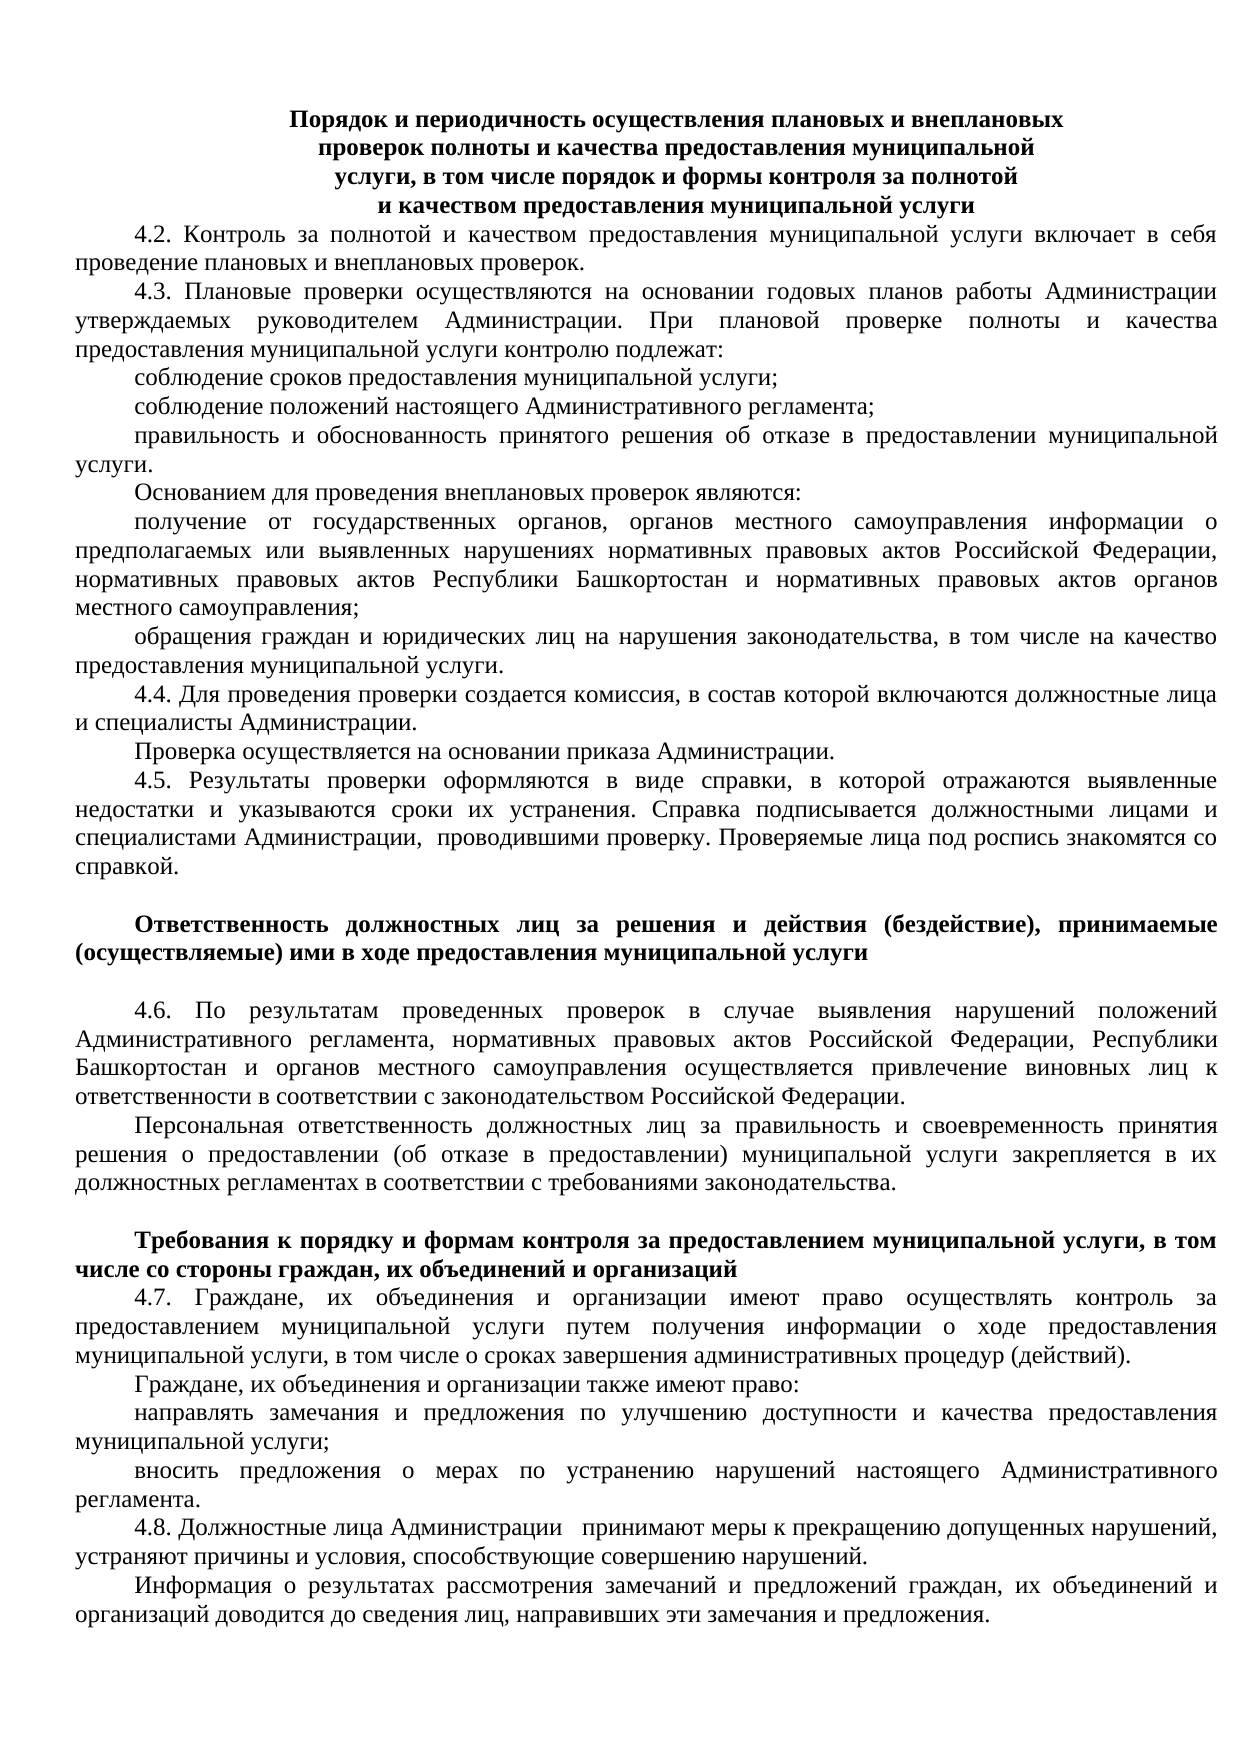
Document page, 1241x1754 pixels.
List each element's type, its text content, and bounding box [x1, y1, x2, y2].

text Граждане, их объединения и организации также имеют право: [75, 1369, 1218, 1397]
text направлять замечания и предложения по улучшению доступности и качества предоставления муниципальной услуги; [75, 1397, 1218, 1455]
text соблюдение положений настоящего Административного регламента; [75, 391, 1218, 420]
text 4.7. Граждане, их объединения и организации имеют право осуществлять контроль за предоставлением муниципальной услуги путем получения информации о ходе предоставления муниципальной услуги, в том числе о сроках завершения административных процедур (действий). [75, 1282, 1218, 1369]
text Порядок и периодичность осуществления плановых и внеплановых [75, 104, 1218, 132]
text соблюдение сроков предоставления муниципальной услуги; [75, 362, 1218, 391]
text вносить предложения о мерах по устранению нарушений настоящего Административного регламента. [75, 1455, 1218, 1512]
text 4.3. Плановые проверки осуществляются на основании годовых планов работы Администрации утверждаемых руководителем Администрации. При плановой проверке полноты и качества предоставления муниципальной услуги контролю подлежат: [75, 276, 1218, 362]
text 4.5. Результаты проверки оформляются в виде справки, в которой отражаются выявленные недостатки и указываются сроки их устранения. Справка подписывается должностными лицами и специалистами Администрации, проводившими проверку. Проверяемые лица под роспись знакомятся со справкой. [75, 765, 1218, 880]
text Информация о результатах рассмотрения замечаний и предложений граждан, их объединений и организаций доводится до сведения лиц, направивших эти замечания и предложения. [75, 1570, 1218, 1627]
text услуги, в том числе порядок и формы контроля за полнотой [75, 161, 1218, 190]
text Требования к порядку и формам контроля за предоставлением муниципальной услуги, в том числе со стороны граждан, их объединений и организаций [75, 1225, 1218, 1282]
text Персональная ответственность должностных лиц за правильность и своевременность принятия решения о предоставлении (об отказе в предоставлении) муниципальной услуги закрепляется в их должностных регламентах в соответствии с требованиями законодательства. [75, 1110, 1218, 1196]
text 4.8. Должностные лица Администрации принимают меры к прекращению допущенных нарушений, устраняют причины и условия, способствующие совершению нарушений. [75, 1512, 1218, 1570]
text получение от государственных органов, органов местного самоуправления информации о предполагаемых или выявленных нарушениях нормативных правовых актов Российской Федерации, нормативных правовых актов Республики Башкортостан и нормативных правовых актов органов местного самоуправления; [75, 506, 1218, 621]
text 4.6. По результатам проведенных проверок в случае выявления нарушений положений Административного регламента, нормативных правовых актов Российской Федерации, Республики Башкортостан и органов местного самоуправления осуществляется привлечение виновных лиц к ответственности в соответствии с законодательством Российской Федерации. [75, 995, 1218, 1110]
text правильность и обоснованность принятого решения об отказе в предоставлении муниципальной услуги. [75, 420, 1218, 477]
text Ответственность должностных лиц за решения и действия (бездействие), принимаемые (осуществляемые) ими в ходе предоставления муниципальной услуги [75, 909, 1218, 966]
text 4.2. Контроль за полнотой и качеством предоставления муниципальной услуги включает в себя проведение плановых и внеплановых проверок. [75, 219, 1218, 276]
text 4.4. Для проведения проверки создается комиссия, в состав которой включаются должностные лица и специалисты Администрации. [75, 679, 1218, 736]
text проверок полноты и качества предоставления муниципальной [75, 132, 1218, 161]
text Проверка осуществляется на основании приказа Администрации. [75, 736, 1218, 765]
text обращения граждан и юридических лиц на нарушения законодательства, в том числе на качество предоставления муниципальной услуги. [75, 621, 1218, 679]
text и качеством предоставления муниципальной услуги [75, 190, 1218, 219]
text Основанием для проведения внеплановых проверок являются: [75, 477, 1218, 506]
